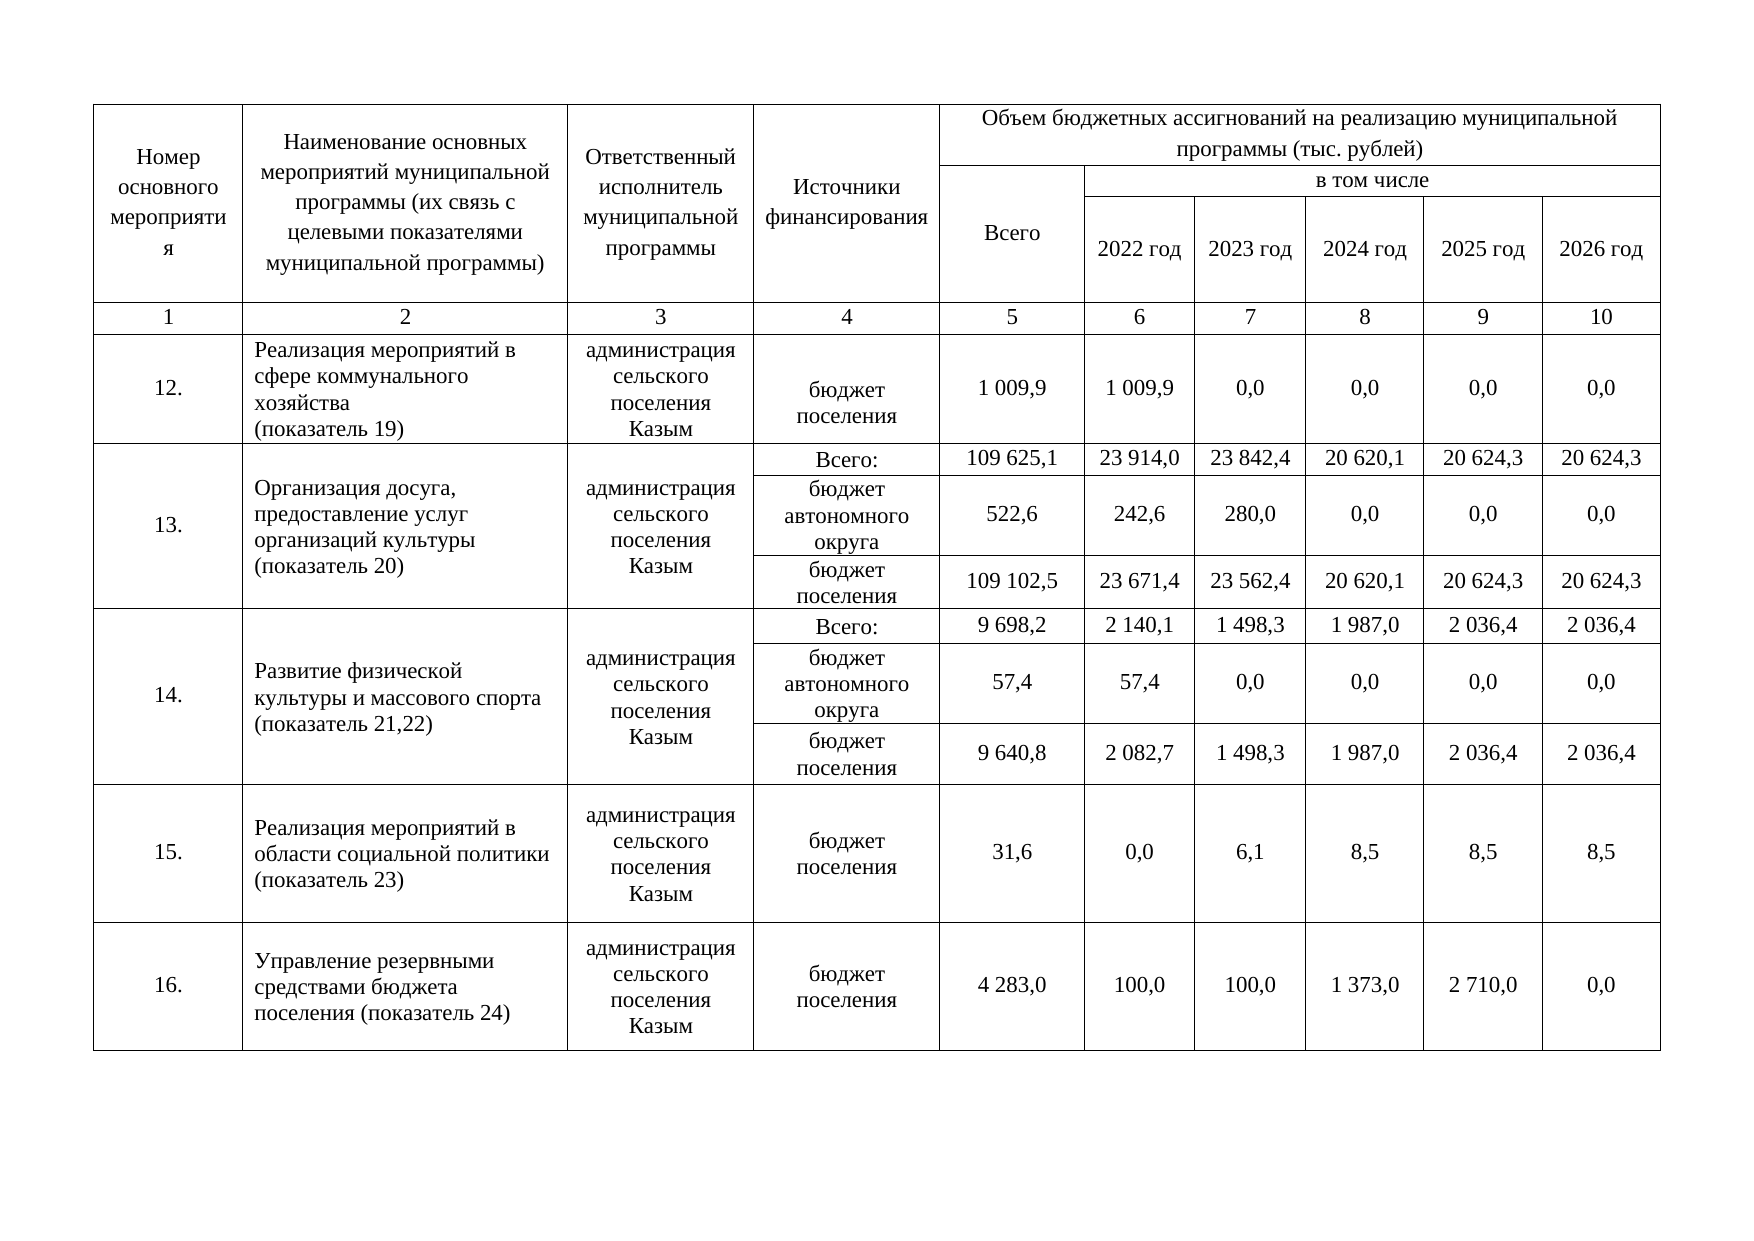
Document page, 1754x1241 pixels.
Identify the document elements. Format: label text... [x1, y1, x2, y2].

table_cell 23 914,0 [1085, 444, 1194, 474]
table_cell 15. [94, 785, 242, 922]
table_cell 13. [94, 444, 242, 608]
table_cell 2 140,1 [1085, 609, 1194, 643]
table_cell 2 036,4 [1543, 609, 1660, 643]
table_cell 7 [1195, 303, 1305, 333]
table_cell 1 009,9 [940, 335, 1084, 443]
table_cell администрация сельского поселения Казым [568, 923, 753, 1050]
table_header Наименование основных мероприятий муниципальной программы (их связь с целевыми показателями муниципальной программы) [243, 105, 567, 302]
table_cell бюджет поселения [754, 724, 939, 784]
table_cell 1 987,0 [1306, 609, 1423, 643]
table_cell 2022 год [1085, 197, 1194, 302]
table_cell 0,0 [1306, 476, 1423, 554]
table_cell 9 640,8 [940, 724, 1084, 784]
table_cell Организация досуга, предоставление услуг организаций культуры (показатель 20) [243, 444, 567, 608]
table_cell 16. [94, 923, 242, 1050]
table_header Номер основного мероприятия [94, 105, 242, 302]
table_cell 2 082,7 [1085, 724, 1194, 784]
table_cell 2 [243, 303, 567, 333]
table_cell 57,4 [1085, 644, 1194, 723]
table_cell в том числе [1085, 166, 1660, 196]
table_cell 0,0 [1195, 335, 1305, 443]
table_cell 23 562,4 [1195, 556, 1305, 608]
table_cell 280,0 [1195, 476, 1305, 554]
table_cell 1 498,3 [1195, 724, 1305, 784]
table_cell 20 624,3 [1424, 444, 1542, 474]
table_cell 1 [94, 303, 242, 333]
table_cell Реализация мероприятий в области социальной политики (показатель 23) [243, 785, 567, 922]
table_cell бюджет поселения [754, 923, 939, 1050]
table_cell 242,6 [1085, 476, 1194, 554]
table_cell 1 009,9 [1085, 335, 1194, 443]
table_cell 0,0 [1306, 335, 1423, 443]
table_cell 2024 год [1306, 197, 1423, 302]
table_cell 0,0 [1424, 644, 1542, 723]
table_cell бюджет поселения [754, 335, 939, 443]
table_cell Развитие физической культуры и массового спорта (показатель 21,22) [243, 609, 567, 784]
table_cell бюджет автономного округа [754, 476, 939, 554]
table_cell 8,5 [1306, 785, 1423, 922]
table_cell 3 [568, 303, 753, 333]
table_cell 109 102,5 [940, 556, 1084, 608]
table_cell 0,0 [1543, 644, 1660, 723]
table_cell 1 498,3 [1195, 609, 1305, 643]
table_cell бюджет поселения [754, 556, 939, 608]
table_cell Всего: [754, 609, 939, 643]
table_cell 0,0 [1424, 476, 1542, 554]
table_cell 0,0 [1424, 335, 1542, 443]
table_cell 2 036,4 [1424, 609, 1542, 643]
table_header Ответственный исполнитель муниципальной программы [568, 105, 753, 302]
table_cell 2 036,4 [1543, 724, 1660, 784]
table_cell 12. [94, 335, 242, 443]
table_cell 5 [940, 303, 1084, 333]
table_cell 4 283,0 [940, 923, 1084, 1050]
table_cell Всего: [754, 444, 939, 474]
table_cell Реализация мероприятий в сфере коммунального хозяйства (показатель 19) [243, 335, 567, 443]
table_cell администрация сельского поселения Казым [568, 609, 753, 784]
table_cell администрация сельского поселения Казым [568, 444, 753, 608]
table_cell бюджет автономного округа [754, 644, 939, 723]
table_cell 100,0 [1085, 923, 1194, 1050]
table_cell 8,5 [1543, 785, 1660, 922]
table_cell 2023 год [1195, 197, 1305, 302]
table_cell 6 [1085, 303, 1194, 333]
table_cell Всего [940, 166, 1084, 302]
table_cell 20 624,3 [1543, 556, 1660, 608]
table_cell администрация сельского поселения Казым [568, 335, 753, 443]
table_cell 1 373,0 [1306, 923, 1423, 1050]
table_cell 0,0 [1306, 644, 1423, 723]
table_cell 0,0 [1195, 644, 1305, 723]
table_header Объем бюджетных ассигнований на реализацию муниципальной программы (тыс. рублей) [940, 105, 1660, 165]
table_cell 20 624,3 [1424, 556, 1542, 608]
table_cell 2026 год [1543, 197, 1660, 302]
table_cell 10 [1543, 303, 1660, 333]
table_cell 20 624,3 [1543, 444, 1660, 474]
table_cell 31,6 [940, 785, 1084, 922]
table_cell 2025 год [1424, 197, 1542, 302]
table_cell 100,0 [1195, 923, 1305, 1050]
table_header Источники финансирования [754, 105, 939, 302]
table_cell 9 [1424, 303, 1542, 333]
table_cell 522,6 [940, 476, 1084, 554]
table_cell 6,1 [1195, 785, 1305, 922]
table_cell 2 036,4 [1424, 724, 1542, 784]
table_cell 20 620,1 [1306, 444, 1423, 474]
table_cell 20 620,1 [1306, 556, 1423, 608]
table_cell 2 710,0 [1424, 923, 1542, 1050]
table_cell 8,5 [1424, 785, 1542, 922]
table_cell 1 987,0 [1306, 724, 1423, 784]
table_cell 23 842,4 [1195, 444, 1305, 474]
table_cell администрация сельского поселения Казым [568, 785, 753, 922]
table_cell 0,0 [1543, 476, 1660, 554]
table_cell бюджет поселения [754, 785, 939, 922]
table_cell 4 [754, 303, 939, 333]
table_cell 14. [94, 609, 242, 784]
table_cell 8 [1306, 303, 1423, 333]
table_cell 57,4 [940, 644, 1084, 723]
table_cell 0,0 [1085, 785, 1194, 922]
table_cell 109 625,1 [940, 444, 1084, 474]
table_cell 0,0 [1543, 335, 1660, 443]
table_cell 0,0 [1543, 923, 1660, 1050]
table_cell 9 698,2 [940, 609, 1084, 643]
table_cell Управление резервными средствами бюджета поселения (показатель 24) [243, 923, 567, 1050]
table_cell 23 671,4 [1085, 556, 1194, 608]
